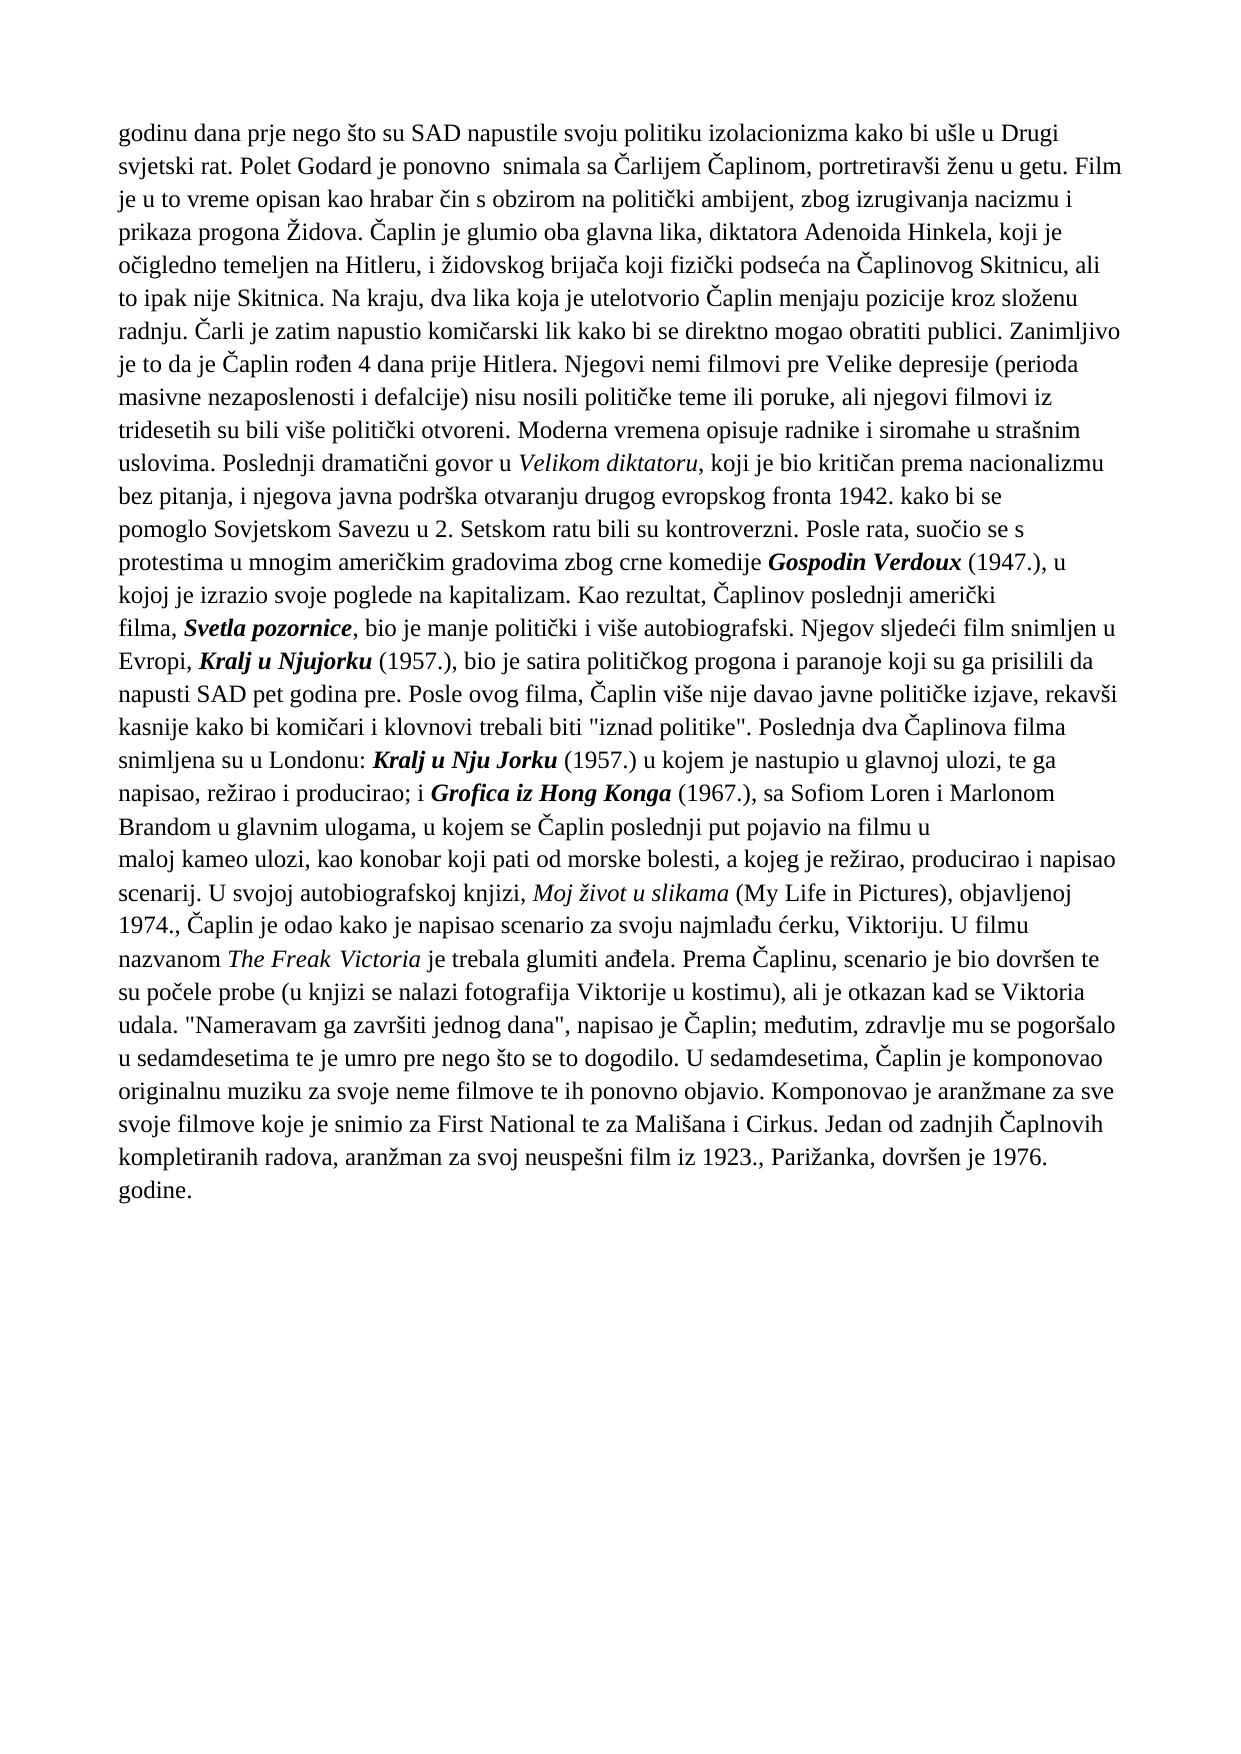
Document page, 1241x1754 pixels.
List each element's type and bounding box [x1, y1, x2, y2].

text [118, 118, 1122, 1203]
